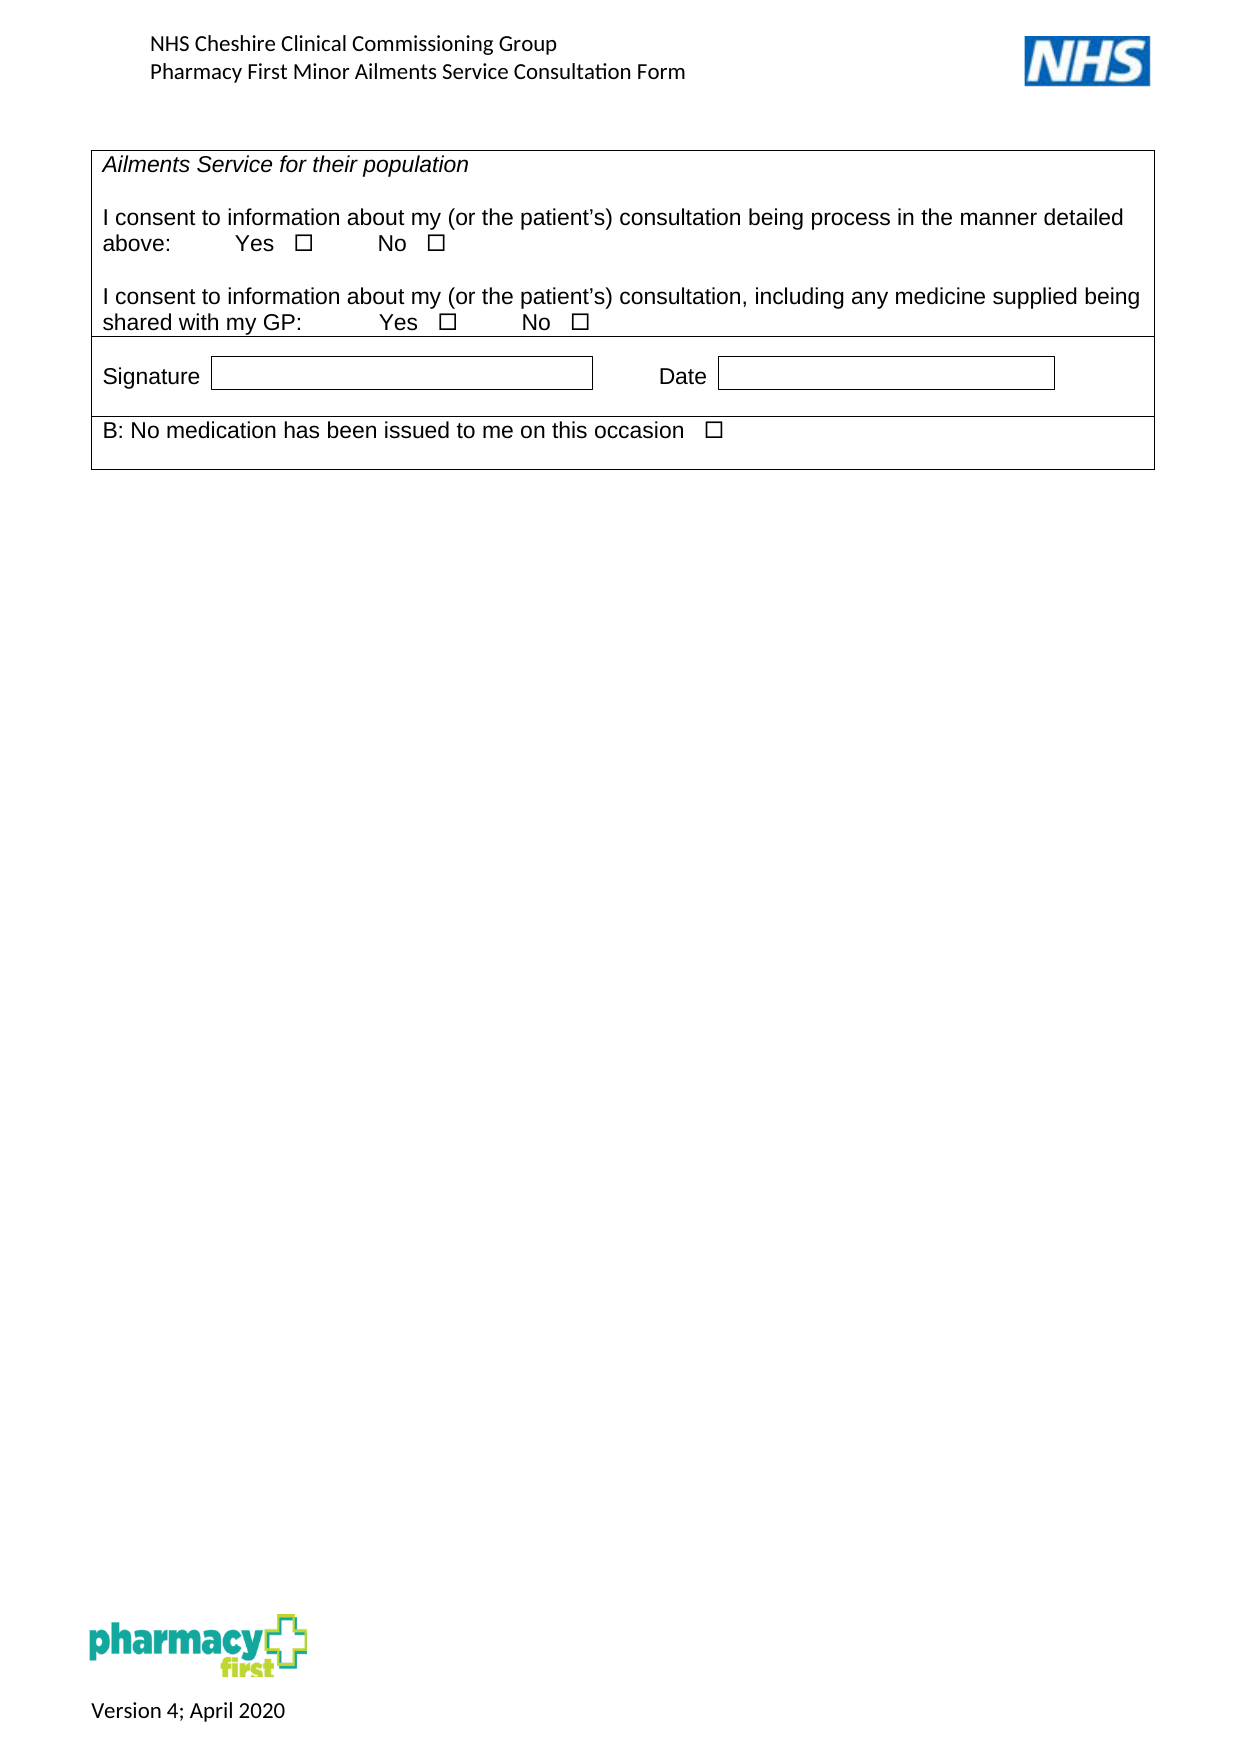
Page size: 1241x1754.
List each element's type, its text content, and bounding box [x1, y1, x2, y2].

picture [88, 1614, 307, 1677]
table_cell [92, 151, 1154, 336]
picture [1024, 36, 1152, 88]
table_cell B: No medication has been issued to me on this occasion [92, 417, 1154, 469]
table_cell Signature Date [92, 337, 1154, 416]
